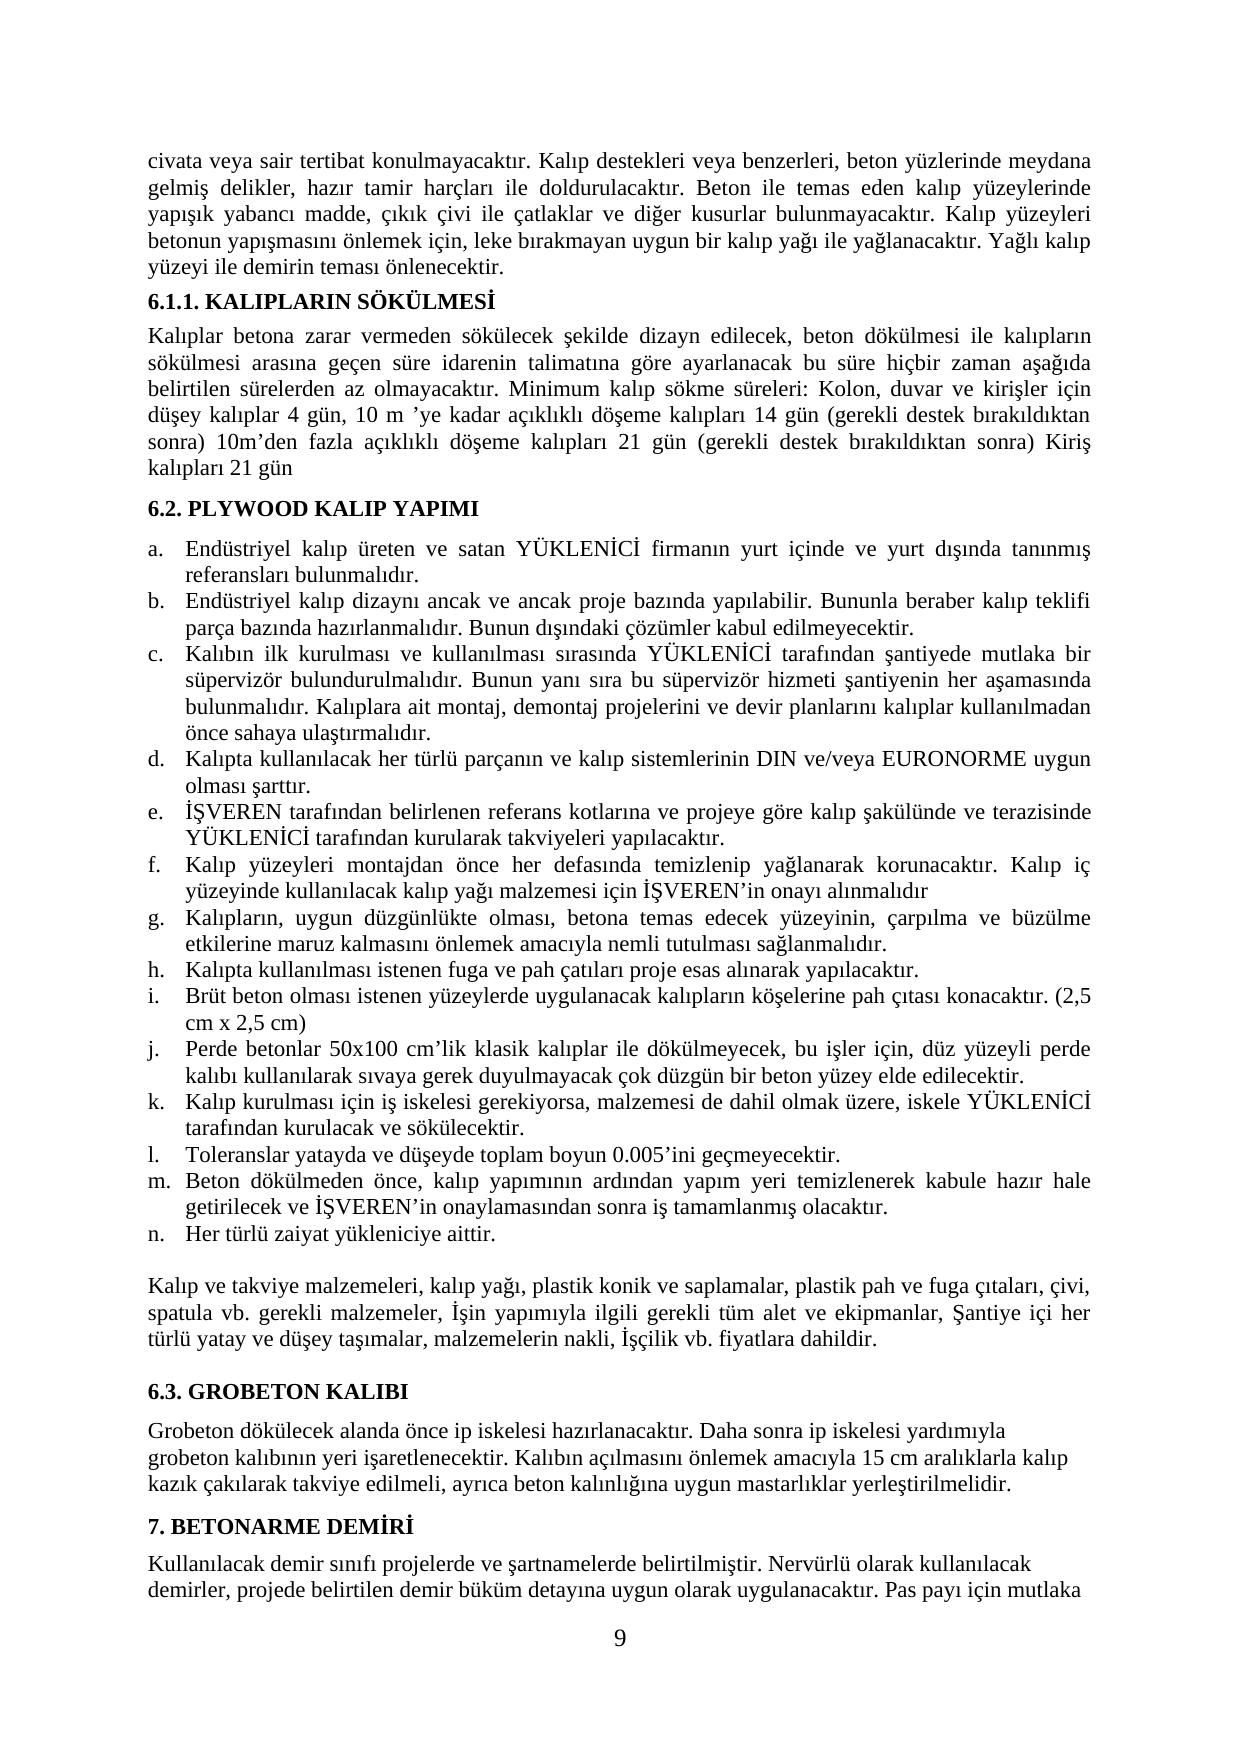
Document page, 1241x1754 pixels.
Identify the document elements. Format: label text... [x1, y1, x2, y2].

text 6.3. GROBETON KALIBI [148, 1378, 1093, 1404]
text Kalıplar betona zarar vermeden sökülecek şekilde dizayn edilecek, beton dökülmesi ile kalıpların sökülmesi arasına geçen süre idarenin talimatına göre ayarlanacak bu süre hiçbir zaman aşağıda belirtilen sürelerden az olmayacaktır. Minimum kalıp sökme süreleri: Kolon, duvar ve kirişler için düşey kalıplar 4 gün, 10 m ’ye kadar açıklıklı döşeme kalıpları 14 gün (gerekli destek bırakıldıktan sonra) 10m’den fazla açıklıklı döşeme kalıpları 21 gün (gerekli destek bırakıldıktan sonra) Kiriş kalıpları 21 gün [148, 322, 1093, 481]
list Kalıp kurulması için iş iskelesi gerekiyorsa, malzemesi de dahil olmak üzere, iskele YÜKLENİCİ tarafından kurulacak ve sökülecektir. [148, 1088, 1093, 1141]
text Kalıp ve takviye malzemeleri, kalıp yağı, plastik konik ve saplamalar, plastik pah ve fuga çıtaları, çivi, spatula vb. gerekli malzemeler, İşin yapımıyla ilgili gerekli tüm alet ve ekipmanlar, Şantiye içi her türlü yatay ve düşey taşımalar, malzemelerin nakli, İşçilik vb. fiyatlara dahildir. [148, 1272, 1093, 1352]
list Her türlü zaiyat yükleniciye aittir. [148, 1220, 1093, 1246]
list Kalıpta kullanılması istenen fuga ve pah çatıları proje esas alınarak yapılacaktır. [148, 956, 1093, 983]
list Endüstriyel kalıp üreten ve satan YÜKLENİCİ firmanın yurt içinde ve yurt dışında tanınmış referansları bulunmalıdır. [148, 534, 1093, 587]
list Perde betonlar 50x100 cm’lik klasik kalıplar ile dökülmeyecek, bu işler için, düz yüzeyli perde kalıbı kullanılarak sıvaya gerek duyulmayacak çok düzgün bir beton yüzey elde edilecektir. [148, 1035, 1093, 1088]
text Grobeton dökülecek alanda önce ip iskelesi hazırlanacaktır. Daha sonra ip iskelesi yardımıyla grobeton kalıbının yeri işaretlenecektir. Kalıbın açılmasını önlemek amacıyla 15 cm aralıklarla kalıp kazık çakılarak takviye edilmeli, ayrıca beton kalınlığına uygun mastarlıklar yerleştirilmelidir. [148, 1417, 1093, 1496]
list Brüt beton olması istenen yüzeylerde uygulanacak kalıpların köşelerine pah çıtası konacaktır. (2,5 cm x 2,5 cm) [148, 983, 1093, 1035]
list Toleranslar yatayda ve düşeyde toplam boyun 0.005’ini geçmeyecektir. [148, 1141, 1093, 1167]
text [148, 148, 1093, 279]
list İŞVEREN tarafından belirlenen referans kotlarına ve projeye göre kalıp şakülünde ve terazisinde YÜKLENİCİ tarafından kurularak takviyeleri yapılacaktır. [148, 798, 1093, 851]
list Endüstriyel kalıp dizaynı ancak ve ancak proje bazında yapılabilir. Bununla beraber kalıp teklifi parça bazında hazırlanmalıdır. Bunun dışındaki çözümler kabul edilmeyecektir. [148, 587, 1093, 640]
text 6.1.1. KALIPLARIN SÖKÜLMESİ [148, 288, 1093, 314]
list Kalıbın ilk kurulması ve kullanılması sırasında YÜKLENİCİ tarafından şantiyede mutlaka bir süpervizör bulundurulmalıdır. Bunun yanı sıra bu süpervizör hizmeti şantiyenin her aşamasında bulunmalıdır. Kalıplara ait montaj, demontaj projelerini ve devir planlarını kalıplar kullanılmadan önce sahaya ulaştırmalıdır. [148, 640, 1093, 745]
list Kalıpta kullanılacak her türlü parçanın ve kalıp sistemlerinin DIN ve/veya EURONORME uygun olması şarttır. [148, 745, 1093, 798]
text 7. BETONARME DEMİRİ [148, 1513, 1093, 1539]
text 6.2. PLYWOOD KALIP YAPIMI [148, 495, 1093, 521]
list Kalıpların, uygun düzgünlükte olması, betona temas edecek yüzeyinin, çarpılma ve büzülme etkilerine maruz kalmasını önlemek amacıyla nemli tutulması sağlanmalıdır. [148, 903, 1093, 956]
list Kalıp yüzeyleri montajdan önce her defasında temizlenip yağlanarak korunacaktır. Kalıp iç yüzeyinde kullanılacak kalıp yağı malzemesi için İŞVEREN’in onayı alınmalıdır [148, 851, 1093, 903]
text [148, 1550, 1093, 1603]
list Beton dökülmeden önce, kalıp yapımının ardından yapım yeri temizlenerek kabule hazır hale getirilecek ve İŞVEREN’in onaylamasından sonra iş tamamlanmış olacaktır. [148, 1167, 1093, 1220]
